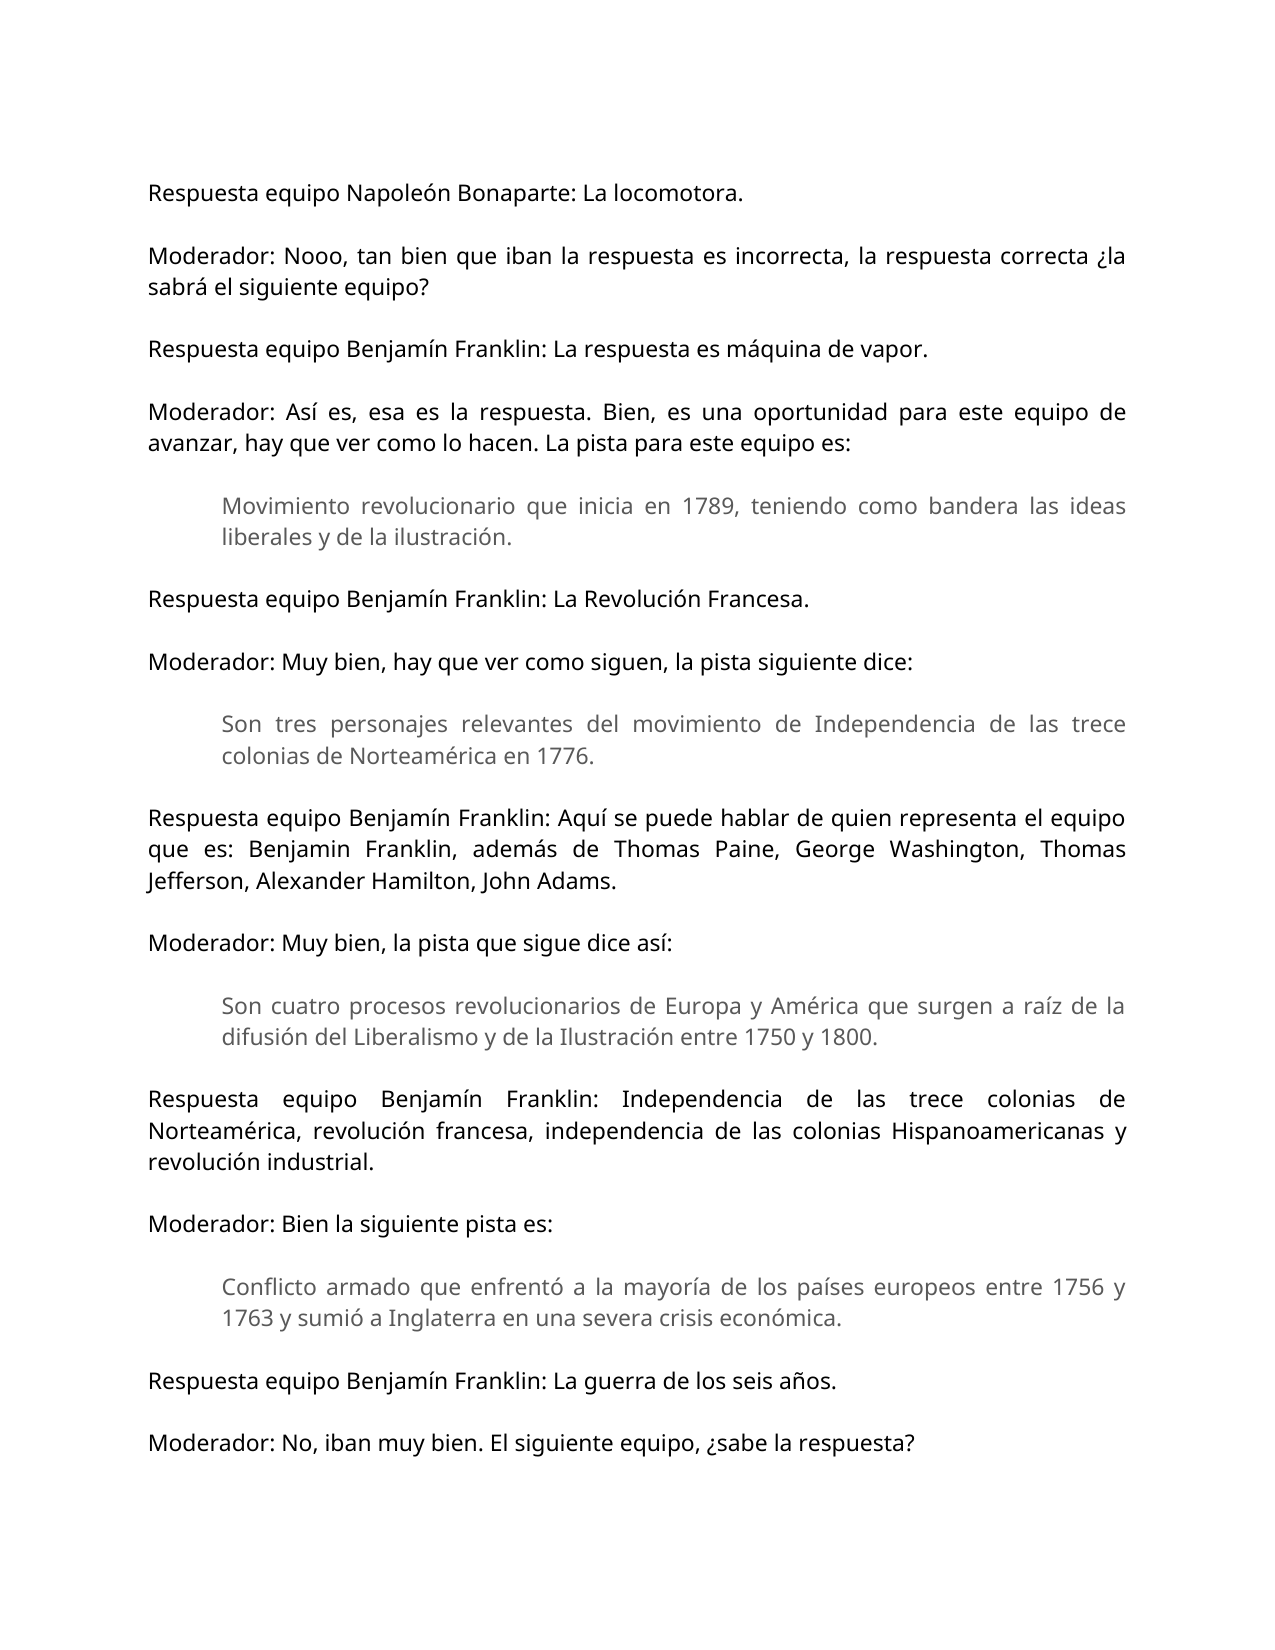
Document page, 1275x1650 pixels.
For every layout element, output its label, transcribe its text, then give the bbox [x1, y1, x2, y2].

text Respuesta equipo Benjamín Franklin: La Revolución Francesa. [148, 583, 1127, 615]
text Respuesta equipo Benjamín Franklin: La respuesta es máquina de vapor. [148, 333, 1127, 365]
text Respuesta equipo Benjamín Franklin: Aquí se puede hablar de quien representa el equipo que es: Benjamin Franklin, además de Thomas Paine, George Washington, Thomas Jefferson, Alexander Hamilton, John Adams. [148, 802, 1127, 896]
text Moderador: Muy bien, hay que ver como siguen, la pista siguiente dice: [148, 646, 1127, 677]
text Respuesta equipo Benjamín Franklin: La guerra de los seis años. [148, 1365, 1127, 1396]
text Moderador: Así es, esa es la respuesta. Bien, es una oportunidad para este equipo de avanzar, hay que ver como lo hacen. La pista para este equipo es: [148, 396, 1127, 458]
text Moderador: No, iban muy bien. El siguiente equipo, ¿sabe la respuesta? [148, 1427, 1127, 1458]
text Son tres personajes relevantes del movimiento de Independencia de las trece colonias de Norteamérica en 1776. [221, 708, 1127, 771]
text Respuesta equipo Napoleón Bonaparte: La locomotora. [148, 177, 1127, 208]
text Moderador: Bien la siguiente pista es: [148, 1208, 1127, 1240]
text Son cuatro procesos revolucionarios de Europa y América que surgen a raíz de la difusión del Liberalismo y de la Ilustración entre 1750 y 1800. [221, 990, 1127, 1052]
text Moderador: Nooo, tan bien que iban la respuesta es incorrecta, la respuesta correcta ¿la sabrá el siguiente equipo? [148, 240, 1127, 302]
text Moderador: Muy bien, la pista que sigue dice así: [148, 927, 1127, 958]
text Conflicto armado que enfrentó a la mayoría de los países europeos entre 1756 y 1763 y sumió a Inglaterra en una severa crisis económica. [221, 1271, 1127, 1333]
text Respuesta equipo Benjamín Franklin: Independencia de las trece colonias de Norteamérica, revolución francesa, independencia de las colonias Hispanoamericanas y revolución industrial. [148, 1083, 1127, 1177]
text Movimiento revolucionario que inicia en 1789, teniendo como bandera las ideas liberales y de la ilustración. [221, 490, 1127, 552]
